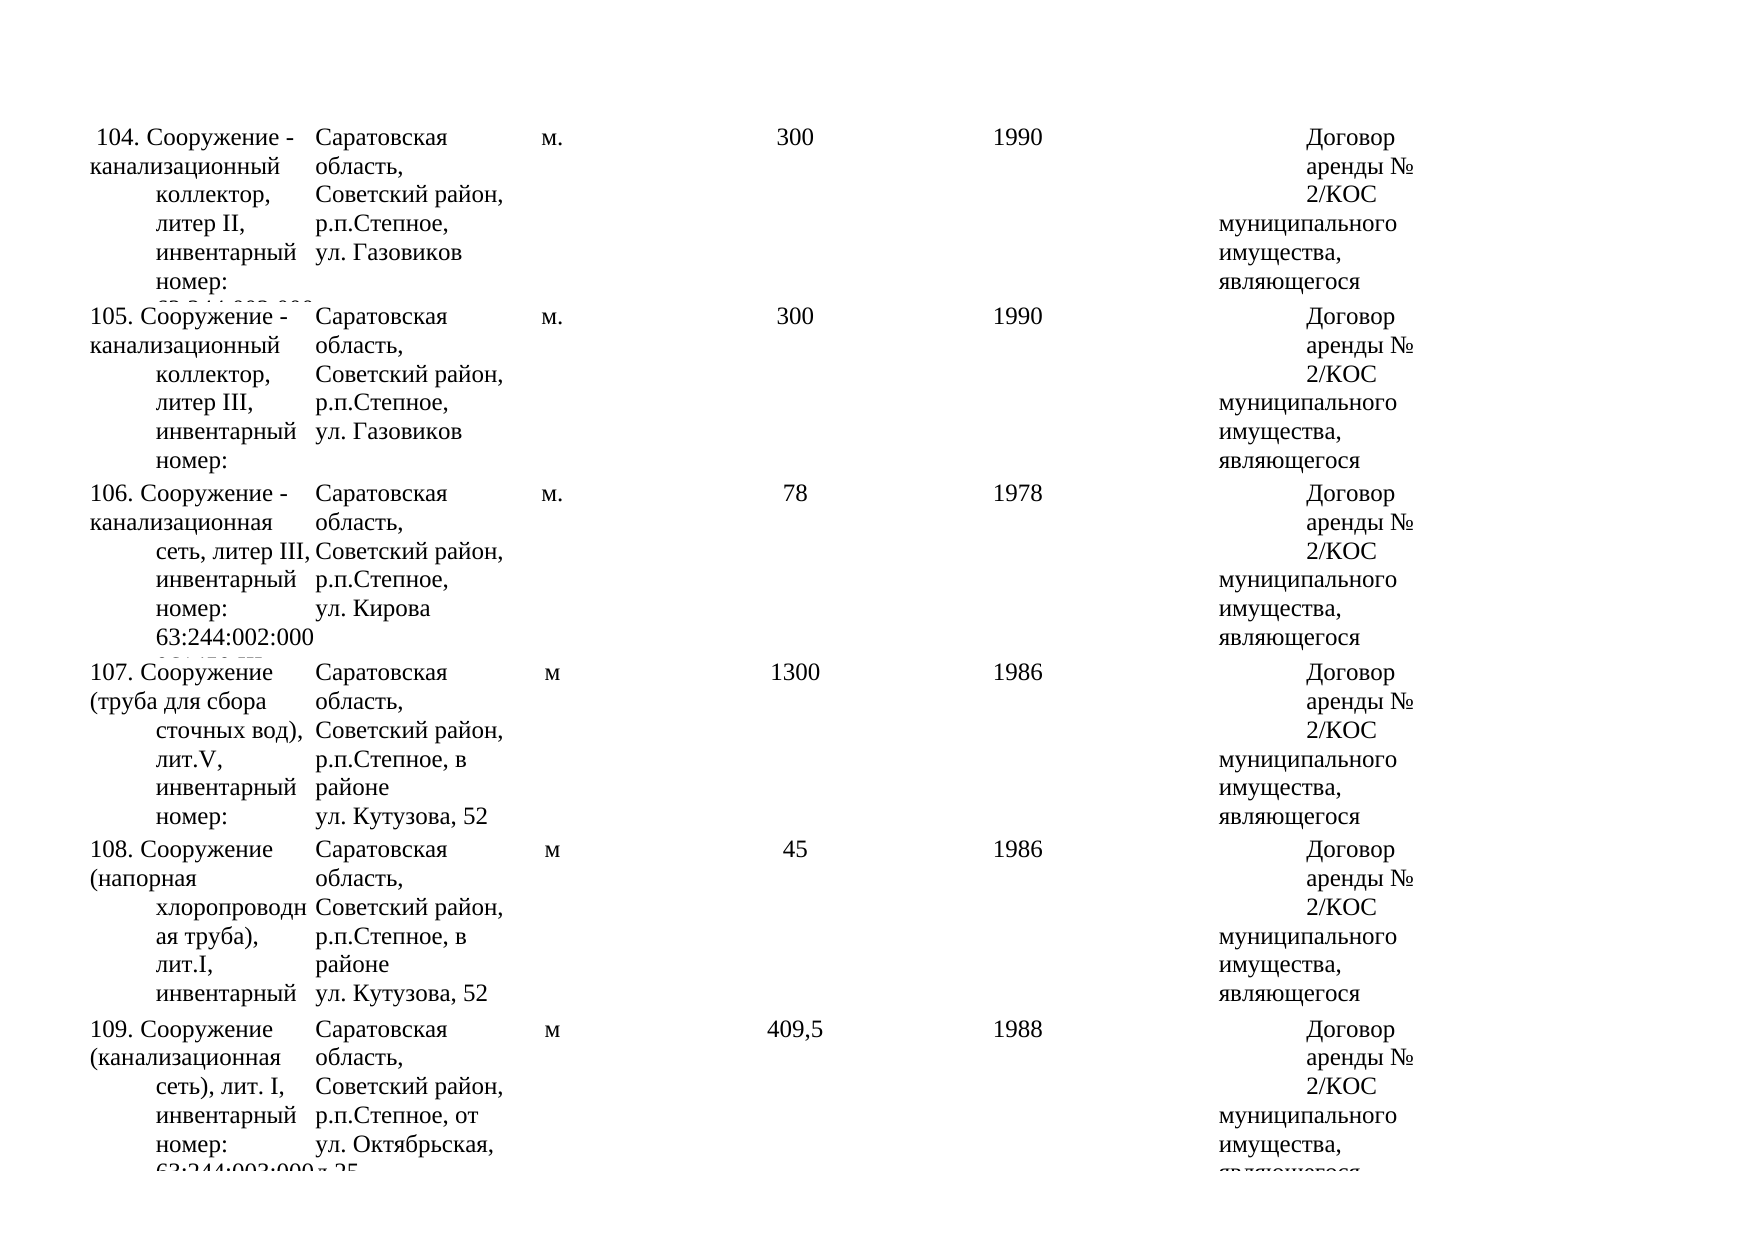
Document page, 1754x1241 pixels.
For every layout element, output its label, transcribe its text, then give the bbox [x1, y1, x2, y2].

table_cell Договор аренды № 2/КОС муниципального имущества, являющегося комплексом водоотведения Степновского муниципального образования Советского муниципального района Саратовской области от 01.11.2010 [1219, 835, 1444, 1014]
table_header Договор аренды № 2/КОС муниципального имущества, являющегося комплексом водоотведения Степновского муниципального образования Советского муниципального района Саратовской области от 01.11.2010 [1219, 122, 1444, 301]
table_cell 105. Сооружение -канализационный коллектор, литер III, инвентарный номер: 63:244:002:000061240:III [90, 301, 315, 478]
table_cell 78 [767, 478, 993, 657]
table_cell м [541, 1014, 767, 1170]
table_header м. [541, 122, 767, 301]
table_cell 409,5 [767, 1014, 993, 1170]
table_cell 1300 [767, 658, 993, 834]
table_cell Саратовская область, Советский район, р.п.Степное, ул. Газовиков [315, 301, 541, 478]
table_cell м. [541, 301, 767, 478]
table_cell Саратовская область, Советский район, р.п.Степное, в районе ул. Кутузова, 52 [315, 835, 541, 1014]
table_cell 1986 [993, 658, 1218, 834]
table_header Саратовская область, Советский район, р.п.Степное, ул. Газовиков [315, 122, 541, 301]
table_cell м. [541, 478, 767, 657]
table_cell Саратовская область, Советский район, р.п.Степное, от ул. Октябрьская, д.25 до [315, 1014, 541, 1170]
table_cell 45 [767, 835, 993, 1014]
table_cell 109. Сооружение (канализационная сеть), лит. I, инвентарный номер: 63:244:003:000011210:1 [90, 1014, 315, 1170]
table_header 104. Сооружение -канализационный коллектор, литер II, инвентарный номер: 63:244:002:000061240:II [90, 122, 315, 301]
table_cell Саратовская область, Советский район, р.п.Степное, в районе ул. Кутузова, 52 [315, 658, 541, 834]
table_cell м [541, 658, 767, 834]
table_cell 107. Сооружение (труба для сбора сточных вод), лит.V, инвентарный номер: 63:244:003:000010360:V [90, 658, 315, 834]
table_cell 1986 [993, 835, 1218, 1014]
table_cell 1978 [993, 478, 1218, 657]
table_cell 300 [767, 301, 993, 478]
table_cell 106. Сооружение -канализационная сеть, литер III, инвентарный номер: 63:244:002:000061450:III [90, 478, 315, 657]
table_cell 1988 [993, 1014, 1218, 1170]
table_cell Договор аренды № 2/КОС муниципального имущества, являющегося комплексом водоотведения Степновского муниципального образования Советского муниципального района Саратовской области от 01.11.2010 [1219, 301, 1444, 478]
table_cell м [541, 835, 767, 1014]
table_cell 1990 [993, 301, 1218, 478]
table_cell Договор аренды № 2/КОС муниципального имущества, являющегося комплексом водоотведения Степновского муниципального образования Советского муниципального района Саратовской области от 01.11.2010 [1219, 658, 1444, 834]
table_cell 108. Сооружение (напорная хлоропроводная труба), лит.I, инвентарный номер: 63:244:003:000010360:I [90, 835, 315, 1014]
table_header 300 [767, 122, 993, 301]
table_cell Договор аренды № 2/КОС муниципального имущества, являющегося комплексом водоотведения Степновского муниципального образования Советского муниципального района Саратовской области от 01.11.2010 [1219, 478, 1444, 657]
table_header 1990 [993, 122, 1218, 301]
table_cell Договор аренды № 2/КОС муниципального имущества, являющегося комплексом водоотведения Степновского муниципального образования Советского муниципального района Саратовской [1219, 1014, 1444, 1170]
table_cell Саратовская область, Советский район, р.п.Степное, ул. Кирова [315, 478, 541, 657]
